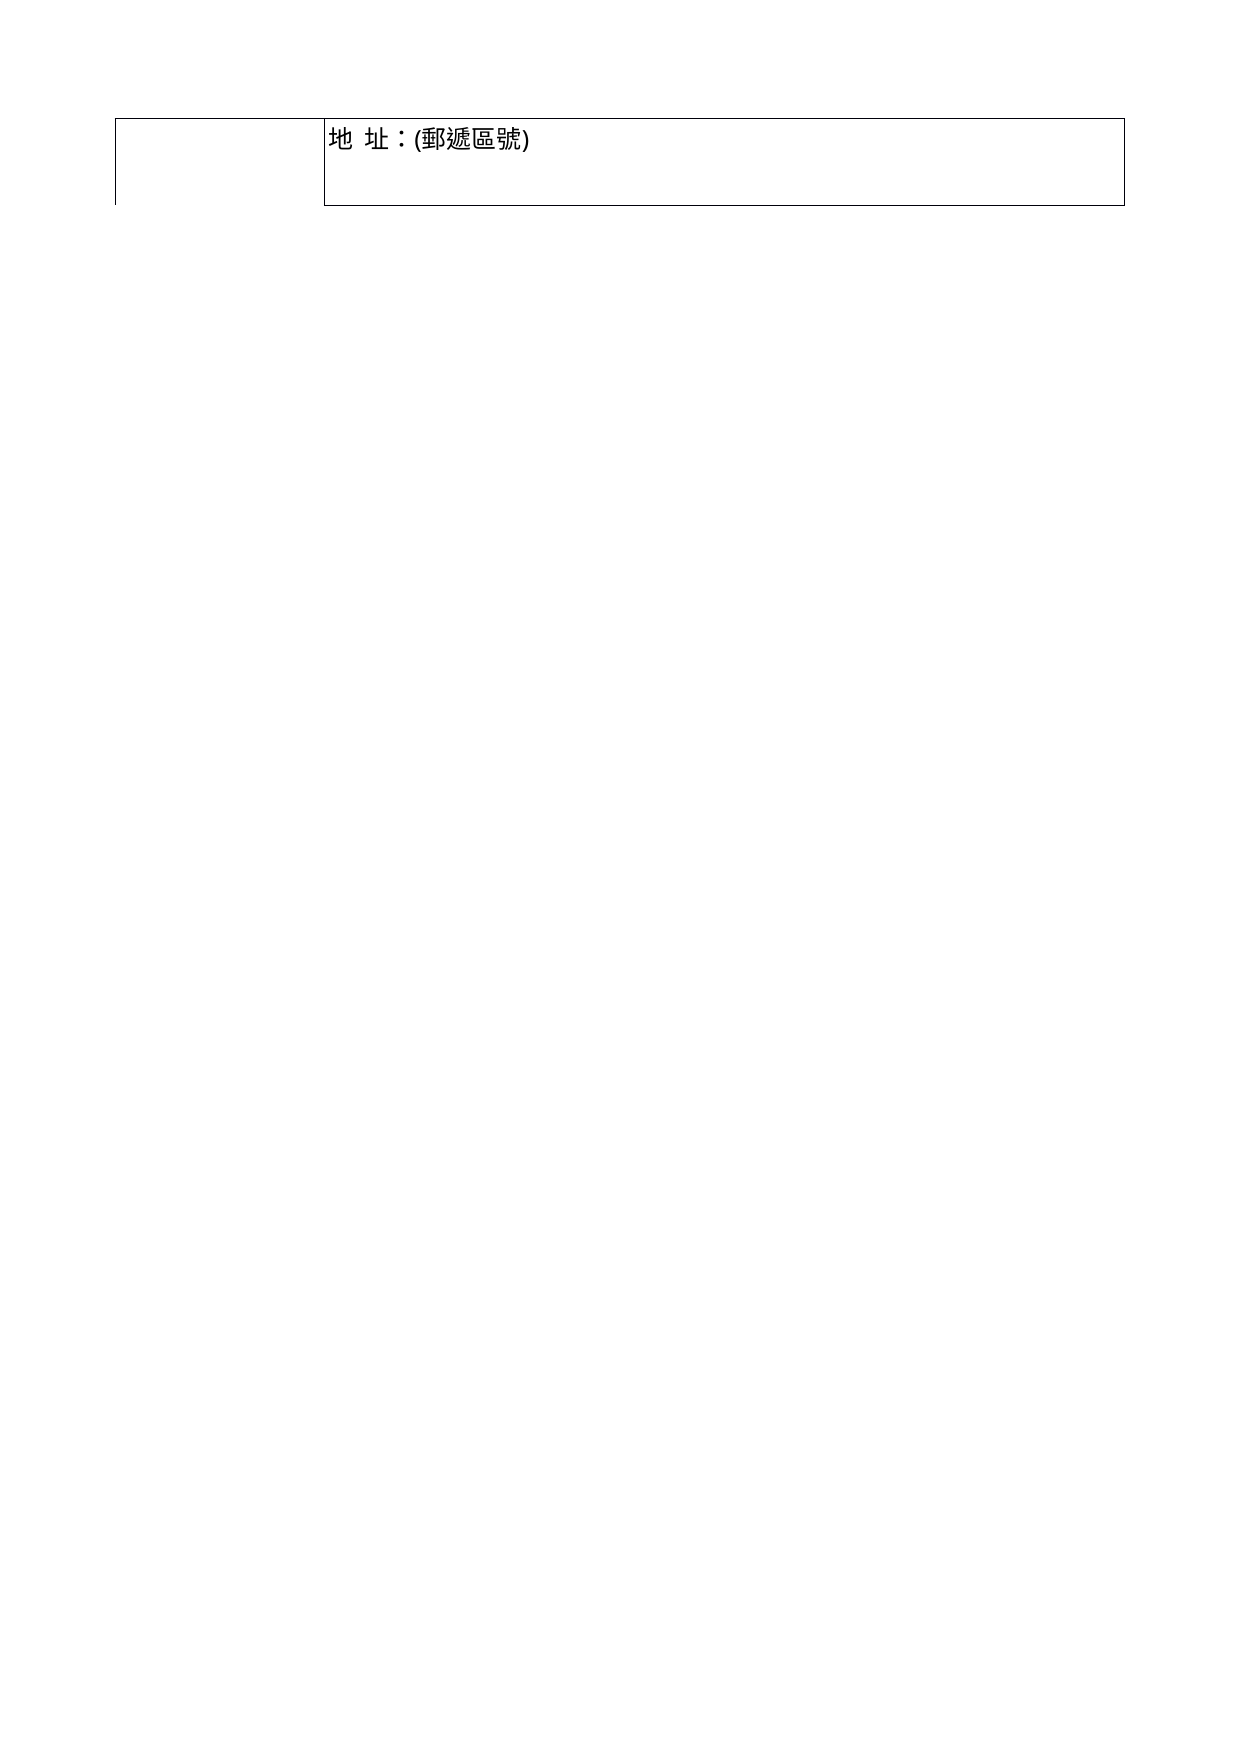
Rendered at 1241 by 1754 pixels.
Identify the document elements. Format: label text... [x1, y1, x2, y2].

table_cell 地 址：(郵遞區號) [325, 119, 1124, 205]
